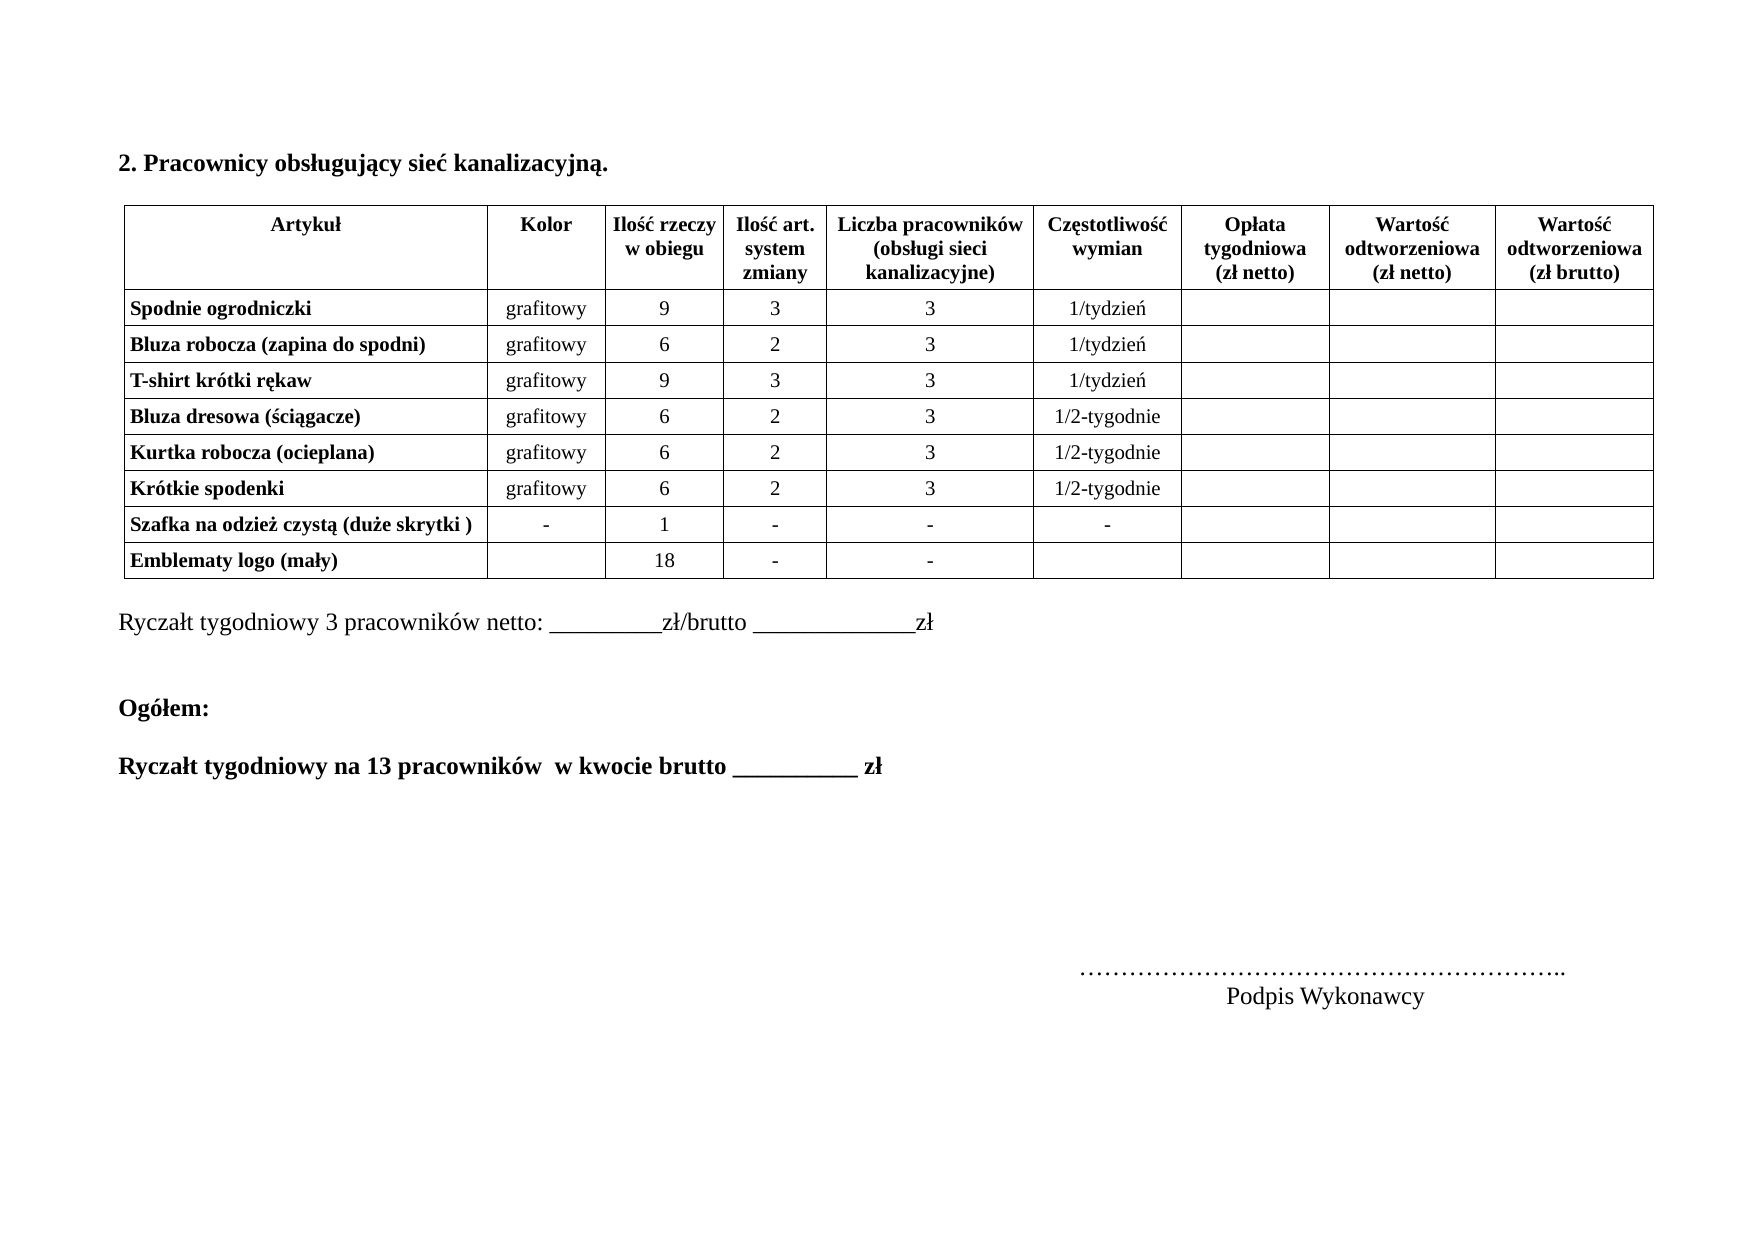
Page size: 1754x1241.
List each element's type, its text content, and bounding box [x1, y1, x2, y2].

table_cell 1/2-tygodnie [1034, 435, 1181, 469]
table_cell [1330, 435, 1495, 469]
table_cell 3 [724, 290, 826, 325]
table_cell [1182, 326, 1329, 361]
table_cell [1330, 290, 1495, 325]
table_cell Bluza dresowa (ściągacze) [125, 399, 487, 433]
table_cell 1 [606, 507, 723, 542]
table_cell - [1034, 507, 1181, 542]
table_cell Bluza robocza (zapina do spodni) [125, 326, 487, 361]
table_cell 3 [827, 399, 1033, 433]
text Podpis Wykonawcy [118, 981, 1636, 1009]
table_cell [1496, 363, 1653, 397]
table_header Wartość odtworzeniowa (zł netto) [1330, 206, 1495, 289]
table_cell - [827, 543, 1033, 578]
table_cell 6 [606, 435, 723, 469]
table_cell [1034, 543, 1181, 578]
table_cell 3 [827, 290, 1033, 325]
table_cell Spodnie ogrodniczki [125, 290, 487, 325]
table_cell 2 [724, 326, 826, 361]
table_cell 9 [606, 363, 723, 397]
table_cell 1/tydzień [1034, 363, 1181, 397]
table_header Artykuł [125, 206, 487, 289]
table_header Ilość rzeczy w obiegu [606, 206, 723, 289]
text 2. Pracownicy obsługujący sieć kanalizacyjną. [118, 148, 1636, 176]
table_cell [1496, 543, 1653, 578]
table_cell [1496, 507, 1653, 542]
text Ryczałt tygodniowy 3 pracowników netto: _________zł/brutto _____________zł [118, 607, 1636, 636]
table_cell 3 [827, 471, 1033, 506]
table_cell - [724, 543, 826, 578]
table_cell [1496, 290, 1653, 325]
table_header Częstotliwość wymian [1034, 206, 1181, 289]
table_cell [1330, 326, 1495, 361]
text Ogółem: [118, 693, 1636, 722]
table_cell 3 [827, 363, 1033, 397]
table_cell [1496, 435, 1653, 469]
table_cell [1330, 543, 1495, 578]
text ………………………………………………….. [118, 952, 1636, 981]
table_cell 6 [606, 326, 723, 361]
table_cell 9 [606, 290, 723, 325]
table_cell grafitowy [488, 435, 605, 469]
table_header Opłata tygodniowa (zł netto) [1182, 206, 1329, 289]
table_cell [1182, 543, 1329, 578]
table_cell - [488, 507, 605, 542]
table_cell [1182, 290, 1329, 325]
table_cell [1496, 326, 1653, 361]
table_cell - [724, 507, 826, 542]
table_cell 1/2-tygodnie [1034, 399, 1181, 433]
table_cell 2 [724, 435, 826, 469]
table_cell [1182, 363, 1329, 397]
table_cell 1/tydzień [1034, 326, 1181, 361]
table_cell 1/tydzień [1034, 290, 1181, 325]
table_cell 1/2-tygodnie [1034, 471, 1181, 506]
table_cell 18 [606, 543, 723, 578]
table_cell grafitowy [488, 290, 605, 325]
table_cell [488, 543, 605, 578]
table_header Ilość art. system zmiany [724, 206, 826, 289]
table_cell [1182, 507, 1329, 542]
table_header Kolor [488, 206, 605, 289]
table_cell 3 [724, 363, 826, 397]
table_cell [1182, 435, 1329, 469]
table_cell grafitowy [488, 471, 605, 506]
table_cell grafitowy [488, 363, 605, 397]
table_header Wartość odtworzeniowa (zł brutto) [1496, 206, 1653, 289]
table_cell Krótkie spodenki [125, 471, 487, 506]
table_cell Emblematy logo (mały) [125, 543, 487, 578]
table_cell grafitowy [488, 399, 605, 433]
table_cell [1330, 363, 1495, 397]
table_cell grafitowy [488, 326, 605, 361]
table_cell [1330, 471, 1495, 506]
table_cell - [827, 507, 1033, 542]
table_cell [1182, 471, 1329, 506]
table_cell 6 [606, 399, 723, 433]
table_cell Kurtka robocza (ocieplana) [125, 435, 487, 469]
table_cell T-shirt krótki rękaw [125, 363, 487, 397]
table_cell 2 [724, 399, 826, 433]
table_cell Szafka na odzież czystą (duże skrytki ) [125, 507, 487, 542]
table_cell [1330, 399, 1495, 433]
table_cell [1496, 471, 1653, 506]
text Ryczałt tygodniowy na 13 pracowników w kwocie brutto __________ zł [118, 751, 1636, 779]
table_cell 2 [724, 471, 826, 506]
table_header Liczba pracowników (obsługi sieci kanalizacyjne) [827, 206, 1033, 289]
table_cell 3 [827, 326, 1033, 361]
table_cell [1182, 399, 1329, 433]
table_cell 3 [827, 435, 1033, 469]
table_cell 6 [606, 471, 723, 506]
table_cell [1330, 507, 1495, 542]
table_cell [1496, 399, 1653, 433]
